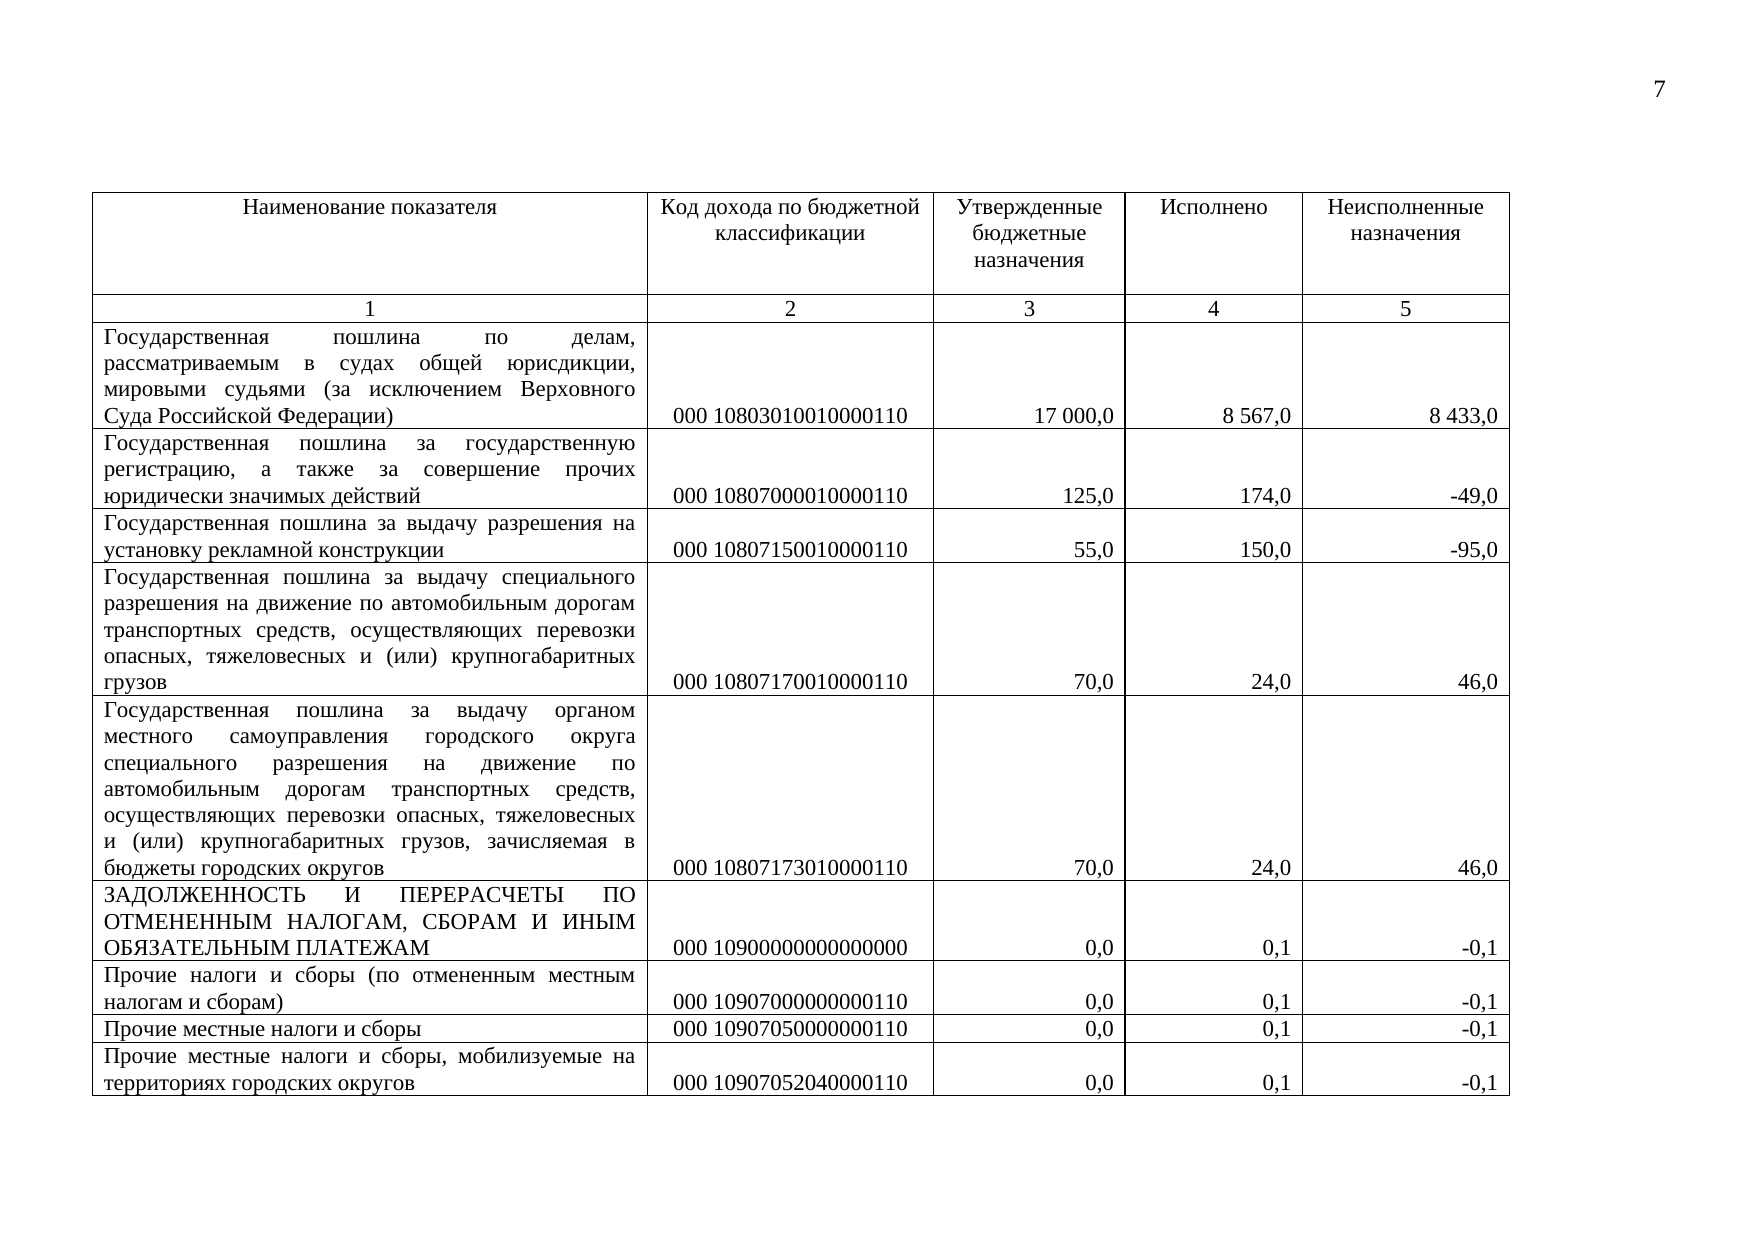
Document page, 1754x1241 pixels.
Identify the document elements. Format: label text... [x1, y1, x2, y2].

table_header Код дохода по бюджетной классификации [648, 193, 933, 294]
table_cell 0,1 [1126, 881, 1302, 960]
table_cell 0,0 [934, 1043, 1124, 1095]
table_cell 000 10807173010000110 [648, 696, 933, 880]
table_cell 000 10807170010000110 [648, 563, 933, 695]
table_header Неисполненные назначения [1303, 193, 1509, 294]
table_cell Государственная пошлина по делам, рассматриваемым в судах общей юрисдикции, мировыми судьями (за исключением Верховного Суда Российской Федерации) [93, 323, 647, 428]
table_header Наименование показателя [93, 193, 647, 294]
table_cell Государственная пошлина за выдачу специального разрешения на движение по автомобильным дорогам транспортных средств, осуществляющих перевозки опасных, тяжеловесных и (или) крупногабаритных грузов [93, 563, 647, 695]
table_cell 46,0 [1303, 563, 1509, 695]
table_cell -0,1 [1303, 1043, 1509, 1095]
table_cell 000 10807150010000110 [648, 509, 933, 562]
table_cell 0,1 [1126, 961, 1302, 1014]
table_cell 2 [648, 295, 933, 322]
table_cell 0,1 [1126, 1015, 1302, 1042]
table_cell 000 10907050000000110 [648, 1015, 933, 1042]
table_cell 24,0 [1126, 696, 1302, 880]
table_cell ЗАДОЛЖЕННОСТЬ И ПЕРЕРАСЧЕТЫ ПО ОТМЕНЕННЫМ НАЛОГАМ, СБОРАМ И ИНЫМ ОБЯЗАТЕЛЬНЫМ ПЛАТЕЖАМ [93, 881, 647, 960]
table_cell Государственная пошлина за выдачу органом местного самоуправления городского округа специального разрешения на движение по автомобильным дорогам транспортных средств, осуществляющих перевозки опасных, тяжеловесных и (или) крупногабаритных грузов, зачисляемая в бюджеты городских округов [93, 696, 647, 880]
table_cell 0,0 [934, 1015, 1124, 1042]
table_cell -0,1 [1303, 1015, 1509, 1042]
table_cell 55,0 [934, 509, 1124, 562]
table_cell 0,0 [934, 961, 1124, 1014]
table_cell 46,0 [1303, 696, 1509, 880]
table_cell 000 10803010010000110 [648, 323, 933, 428]
table_cell 4 [1126, 295, 1302, 322]
table_header Исполнено [1126, 193, 1302, 294]
table_cell -49,0 [1303, 429, 1509, 508]
table_cell 70,0 [934, 696, 1124, 880]
table_cell 8 433,0 [1303, 323, 1509, 428]
table_cell 5 [1303, 295, 1509, 322]
table_cell Государственная пошлина за государственную регистрацию, а также за совершение прочих юридически значимых действий [93, 429, 647, 508]
table_cell 174,0 [1126, 429, 1302, 508]
table_cell 000 10900000000000000 [648, 881, 933, 960]
table_cell 1 [93, 295, 647, 322]
table_header Утвержденные бюджетные назначения [934, 193, 1124, 294]
table_cell Прочие налоги и сборы (по отмененным местным налогам и сборам) [93, 961, 647, 1014]
table_cell 0,1 [1126, 1043, 1302, 1095]
table_cell 000 10907052040000110 [648, 1043, 933, 1095]
table_cell 8 567,0 [1126, 323, 1302, 428]
table_cell 0,0 [934, 881, 1124, 960]
table_cell 125,0 [934, 429, 1124, 508]
table_cell Прочие местные налоги и сборы, мобилизуемые на территориях городских округов [93, 1043, 647, 1095]
table_cell -95,0 [1303, 509, 1509, 562]
table_cell 000 10907000000000110 [648, 961, 933, 1014]
table_cell -0,1 [1303, 881, 1509, 960]
table_cell 17 000,0 [934, 323, 1124, 428]
table_cell 000 10807000010000110 [648, 429, 933, 508]
table_cell Государственная пошлина за выдачу разрешения на установку рекламной конструкции [93, 509, 647, 562]
table_cell Прочие местные налоги и сборы [93, 1015, 647, 1042]
table_cell -0,1 [1303, 961, 1509, 1014]
table_cell 70,0 [934, 563, 1124, 695]
table_cell 24,0 [1126, 563, 1302, 695]
table_cell 150,0 [1126, 509, 1302, 562]
table_cell 3 [934, 295, 1124, 322]
